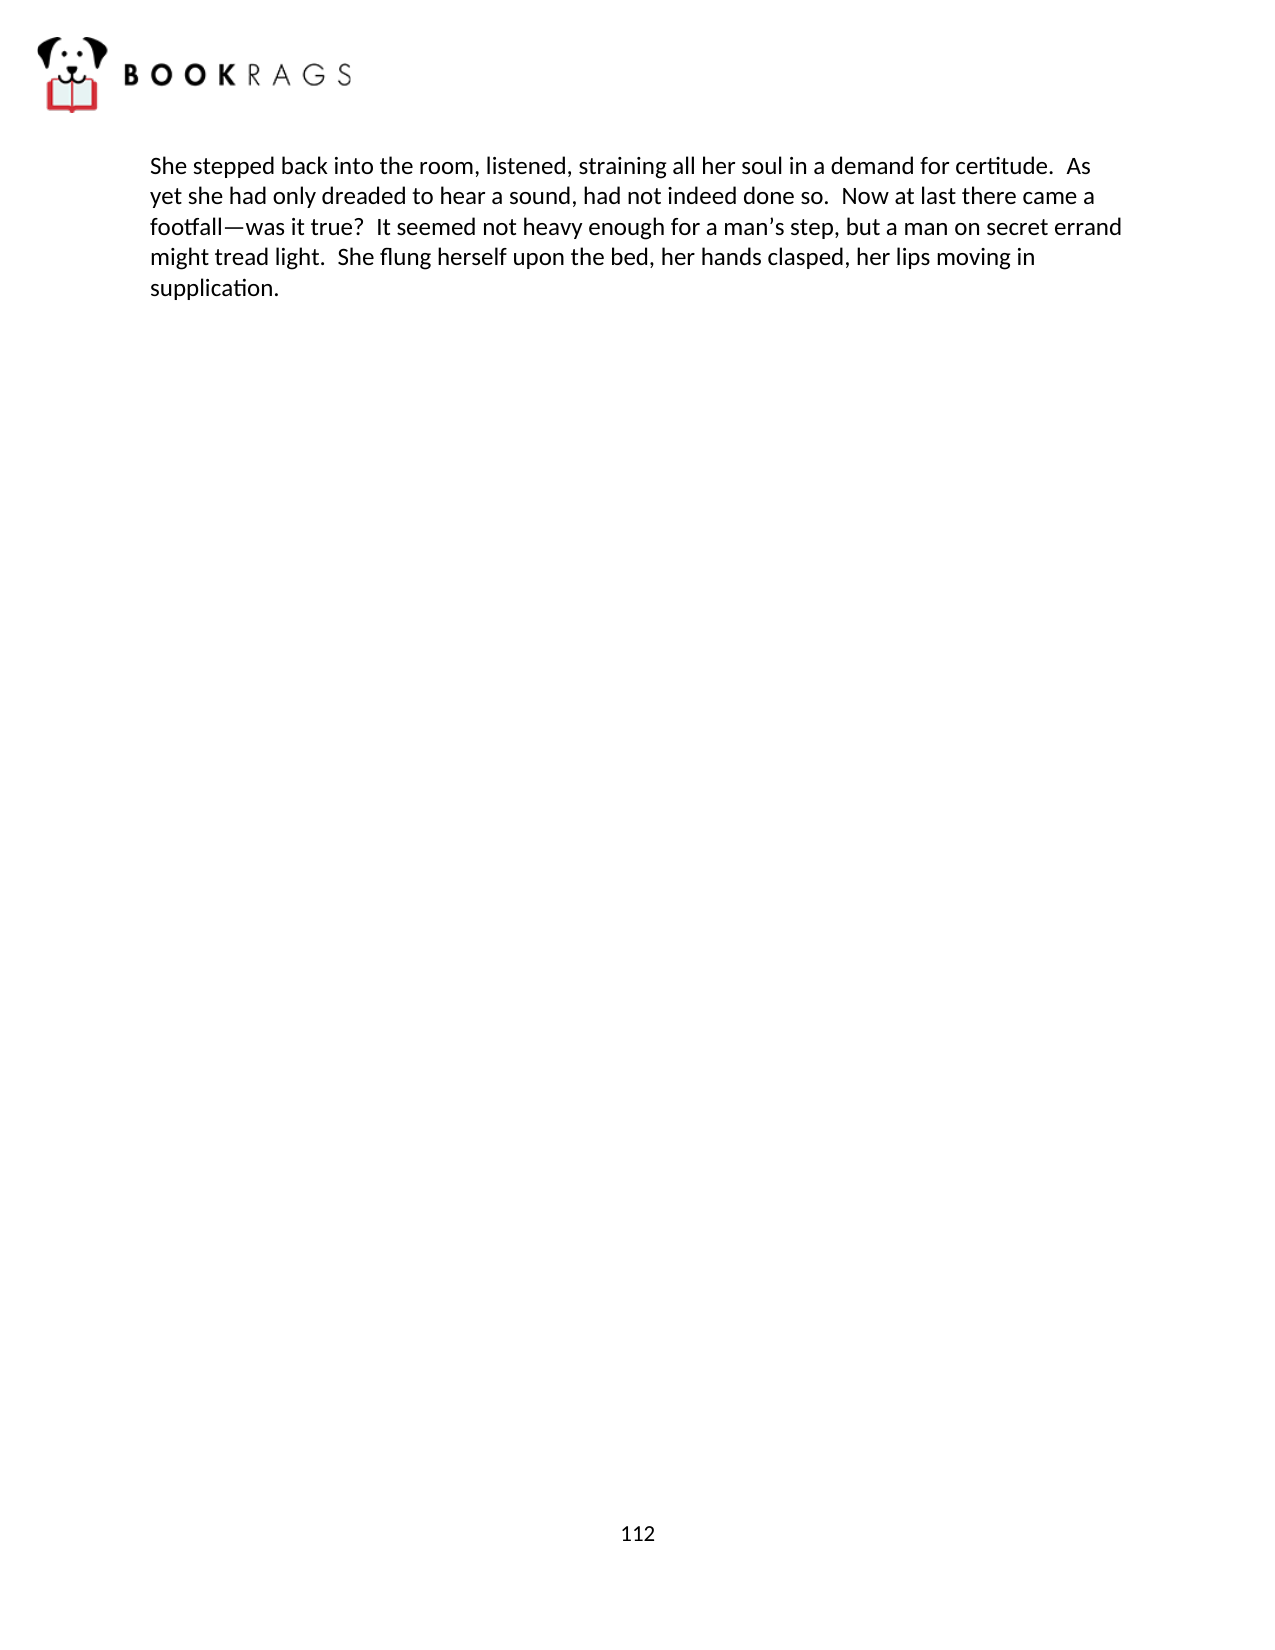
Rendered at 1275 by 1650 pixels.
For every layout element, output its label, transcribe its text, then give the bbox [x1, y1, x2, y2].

picture [37, 37, 351, 113]
text She stepped back into the room, listened, straining all her soul in a demand for certitude. As yet she had only dreaded to hear a sound, had not indeed done so. Now at last there came a footfall—­was it true? It seemed not heavy enough for a man’s step, but a man on secret errand might tread light. She flung herself upon the bed, her hands clasped, her lips moving in supplication. [150, 150, 1125, 303]
